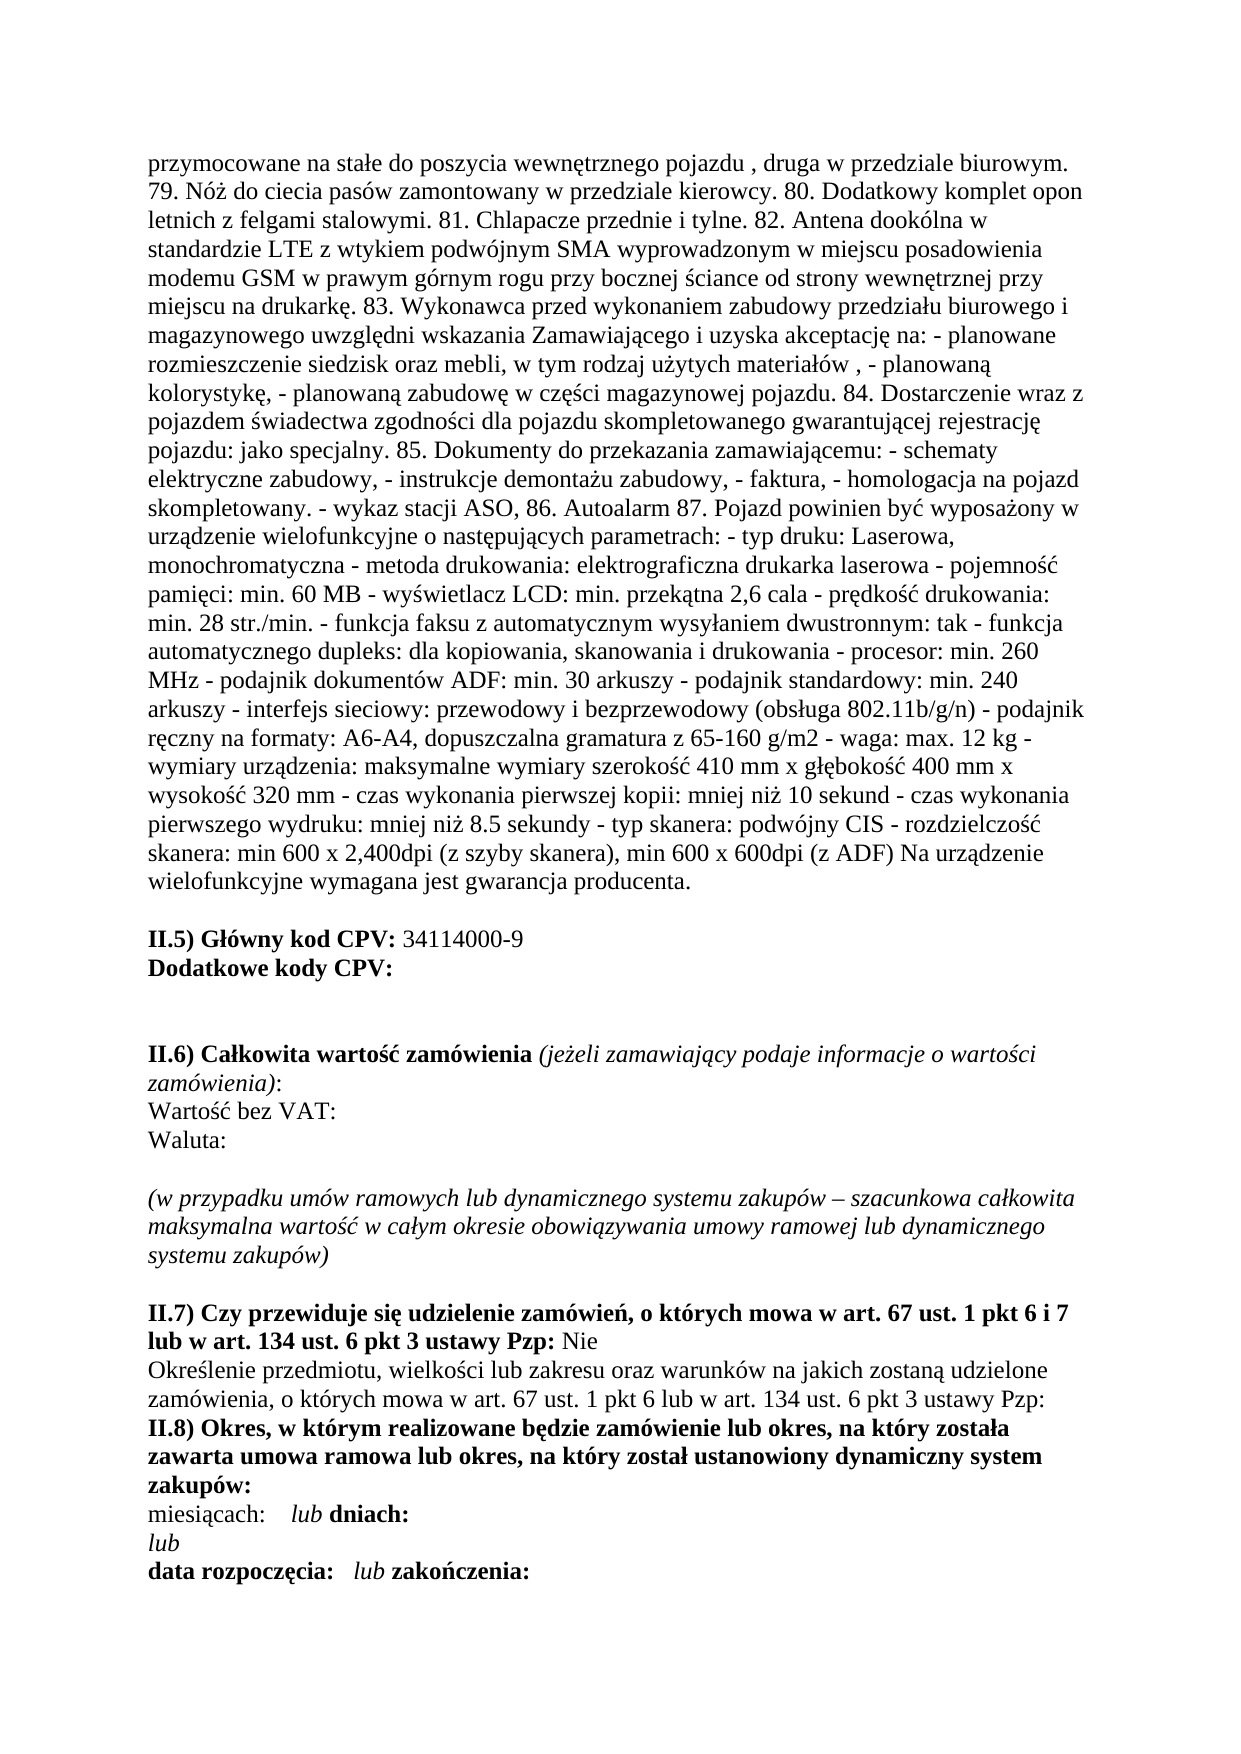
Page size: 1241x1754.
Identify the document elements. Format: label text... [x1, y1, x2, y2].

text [148, 148, 1093, 1154]
text (w przypadku umów ramowych lub dynamicznego systemu zakupów – szacunkowa całkowita maksymalna wartość w całym okresie obowiązywania umowy ramowej lub dynamicznego systemu zakupów) [148, 1154, 1093, 1269]
text II.7) Czy przewiduje się udzielenie zamówień, o których mowa w art. 67 ust. 1 pkt 6 i 7 lub w art. 134 ust. 6 pkt 3 ustawy Pzp: Nie Określenie przedmiotu, wielkości lub zakresu oraz warunków na jakich zostaną udzielone zamówienia, o których mowa w art. 67 ust. 1 pkt 6 lub w art. 134 ust. 6 pkt 3 ustawy Pzp: II.8) Okres, w którym realizowane będzie zamówienie lub okres, na który została zawarta umowa ramowa lub okres, na który został ustanowiony dynamiczny system zakupów: miesiącach: lub dniach: lub data rozpoczęcia: lub zakończenia: [148, 1269, 1093, 1585]
